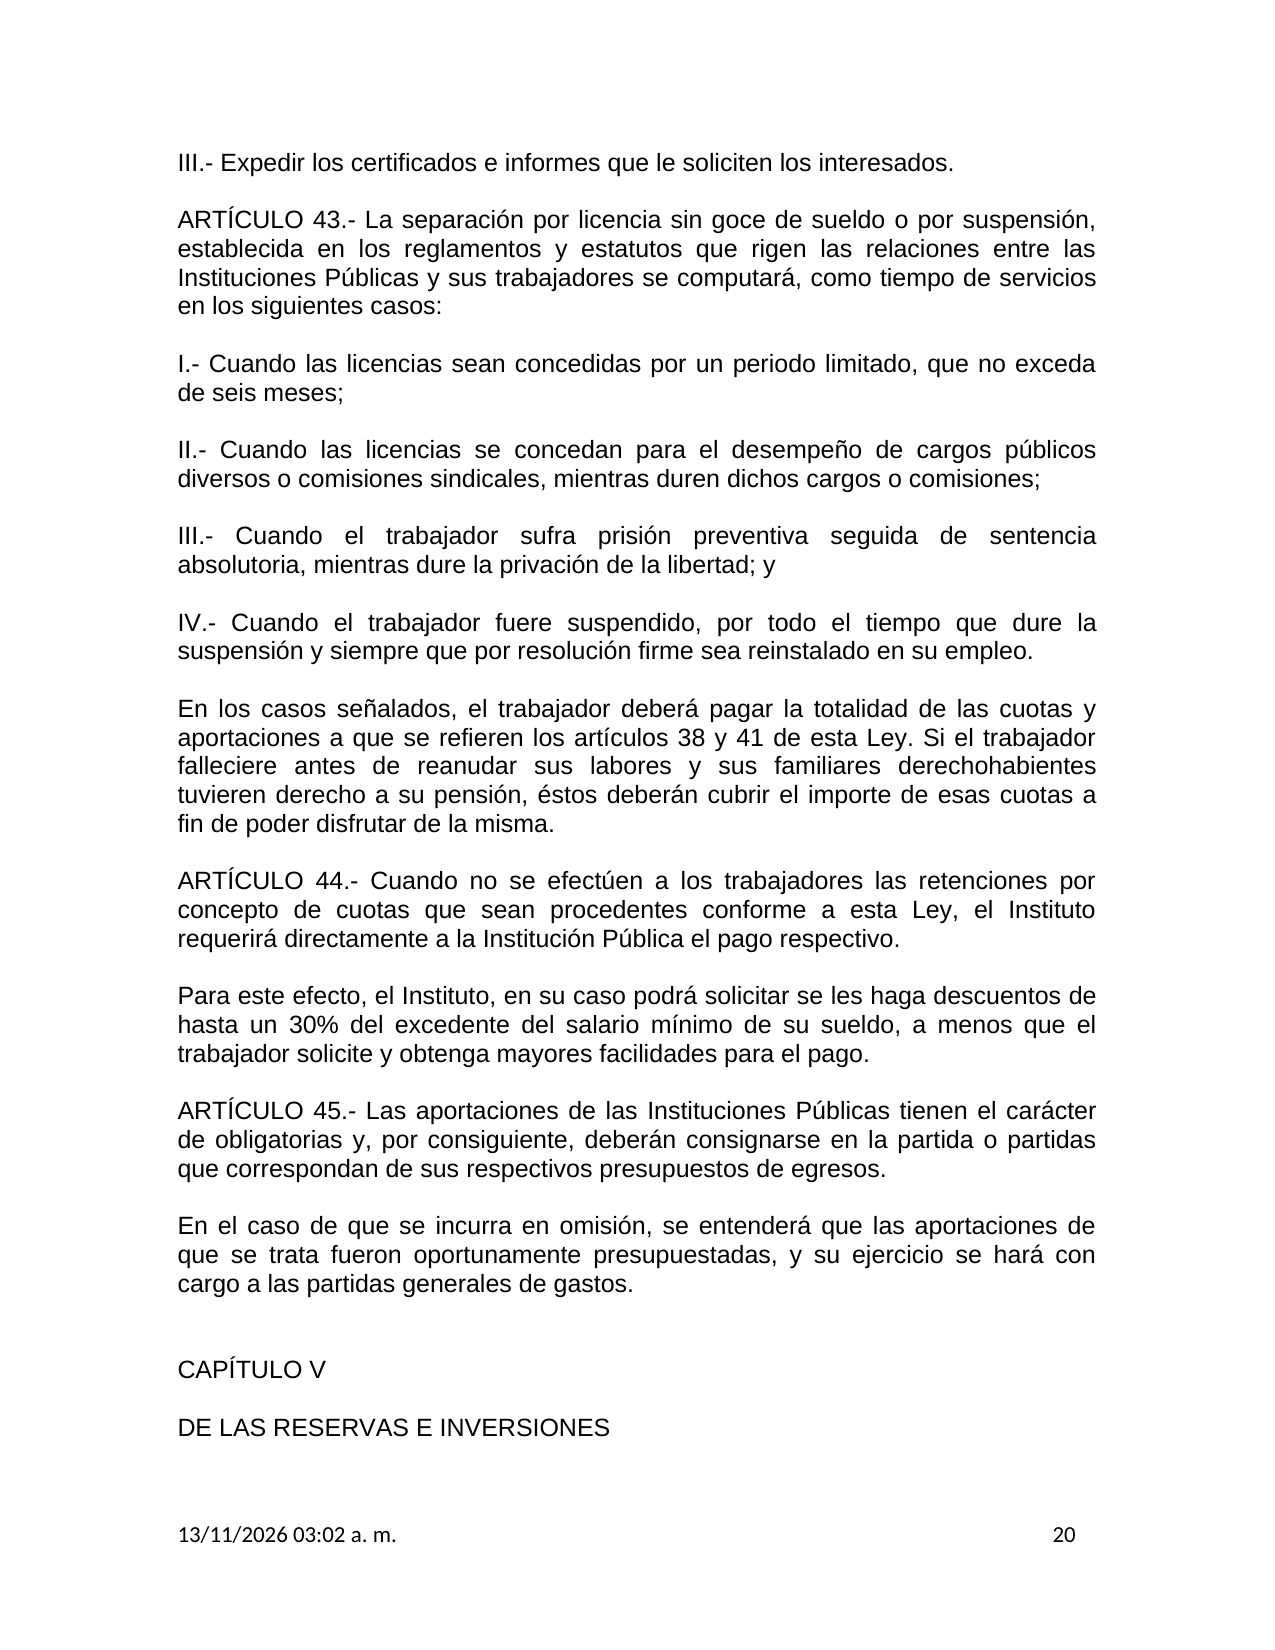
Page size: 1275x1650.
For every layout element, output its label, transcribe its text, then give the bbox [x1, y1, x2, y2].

text CAPÍTULO V [177, 1355, 1098, 1384]
text I.- Cuando las licencias sean concedidas por un periodo limitado, que no exceda de seis meses; [177, 349, 1098, 406]
text III.- Cuando el trabajador sufra prisión preventiva seguida de sentencia absolutoria, mientras dure la privación de la libertad; y [177, 521, 1098, 579]
text II.- Cuando las licencias se concedan para el desempeño de cargos públicos diversos o comisiones sindicales, mientras duren dichos cargos o comisiones; [177, 435, 1098, 493]
text ARTÍCULO 44.- Cuando no se efectúen a los trabajadores las retenciones por concepto de cuotas que sean procedentes conforme a esta Ley, el Instituto requerirá directamente a la Institución Pública el pago respectivo. [177, 866, 1098, 953]
text En los casos señalados, el trabajador deberá pagar la totalidad de las cuotas y aportaciones a que se refieren los artículos 38 y 41 de esta Ley. Si el trabajador falleciere antes de reanudar sus labores y sus familiares derechohabientes tuvieren derecho a su pensión, éstos deberán cubrir el importe de esas cuotas a fin de poder disfrutar de la misma. [177, 694, 1098, 838]
text DE LAS RESERVAS E INVERSIONES [177, 1413, 1098, 1441]
text ARTÍCULO 45.- Las aportaciones de las Instituciones Públicas tienen el carácter de obligatorias y, por consiguiente, deberán consignarse en la partida o partidas que correspondan de sus respectivos presupuestos de egresos. [177, 1096, 1098, 1183]
text IV.- Cuando el trabajador fuere suspendido, por todo el tiempo que dure la suspensión y siempre que por resolución firme sea reinstalado en su empleo. [177, 608, 1098, 665]
text ARTÍCULO 43.- La separación por licencia sin goce de sueldo o por suspensión, establecida en los reglamentos y estatutos que rigen las relaciones entre las Instituciones Públicas y sus trabajadores se computará, como tiempo de servicios en los siguientes casos: [177, 205, 1098, 320]
text En el caso de que se incurra en omisión, se entenderá que las aportaciones de que se trata fueron oportunamente presupuestadas, y su ejercicio se hará con cargo a las partidas generales de gastos. [177, 1211, 1098, 1298]
text III.- Expedir los certificados e informes que le soliciten los interesados. [177, 148, 1098, 176]
text Para este efecto, el Instituto, en su caso podrá solicitar se les haga descuentos de hasta un 30% del excedente del salario mínimo de su sueldo, a menos que el trabajador solicite y obtenga mayores facilidades para el pago. [177, 981, 1098, 1068]
